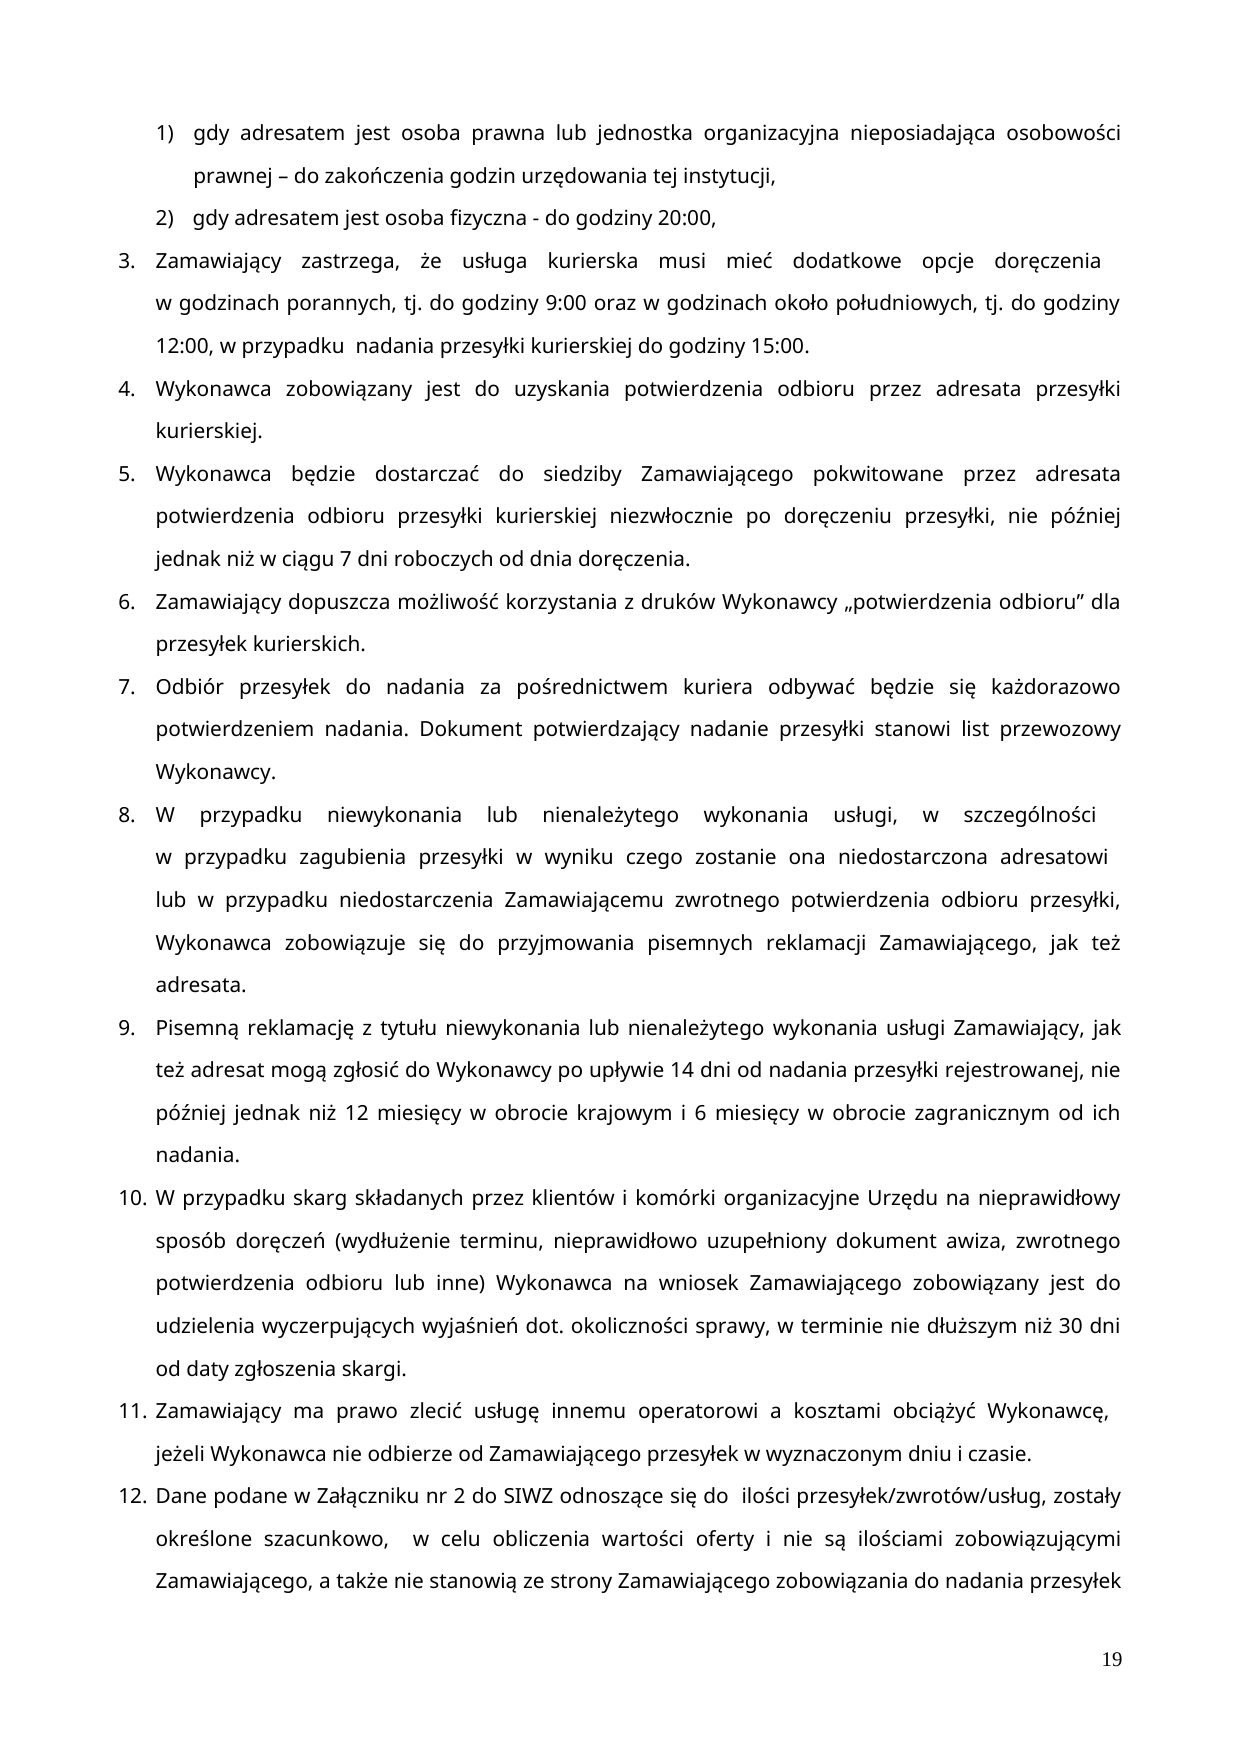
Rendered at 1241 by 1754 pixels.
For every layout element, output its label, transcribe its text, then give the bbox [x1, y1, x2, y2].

list Zamawiający ma prawo zlecić usługę innemu operatorowi a kosztami obciążyć Wykonawcę, jeżeli Wykonawca nie odbierze od Zamawiającego przesyłek w wyznaczonym dniu i czasie. [118, 1396, 1122, 1467]
list Zamawiający dopuszcza możliwość korzystania z druków Wykonawcy „potwierdzenia odbioru” dla przesyłek kurierskich. [118, 587, 1122, 658]
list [118, 1481, 1122, 1595]
list Pisemną reklamację z tytułu niewykonania lub nienależytego wykonania usługi Zamawiający, jak też adresat mogą zgłosić do Wykonawcy po upływie 14 dni od nadania przesyłki rejestrowanej, nie później jednak niż 12 miesięcy w obrocie krajowym i 6 miesięcy w obrocie zagranicznym od ich nadania. [118, 1013, 1122, 1169]
list Wykonawca zobowiązany jest do uzyskania potwierdzenia odbioru przez adresata przesyłki kurierskiej. [118, 374, 1122, 445]
list W przypadku niewykonania lub nienależytego wykonania usługi, w szczególności w przypadku zagubienia przesyłki w wyniku czego zostanie ona niedostarczona adresatowi lub w przypadku niedostarczenia Zamawiającemu zwrotnego potwierdzenia odbioru przesyłki, Wykonawca zobowiązuje się do przyjmowania pisemnych reklamacji Zamawiającego, jak też adresata. [118, 800, 1122, 999]
list Odbiór przesyłek do nadania za pośrednictwem kuriera odbywać będzie się każdorazowo potwierdzeniem nadania. Dokument potwierdzający nadanie przesyłki stanowi list przewozowy Wykonawcy. [118, 672, 1122, 786]
list Zamawiający zastrzega, że usługa kurierska musi mieć dodatkowe opcje doręczenia w godzinach porannych, tj. do godziny 9:00 oraz w godzinach około południowych, tj. do godziny 12:00, w przypadku nadania przesyłki kurierskiej do godziny 15:00. [118, 246, 1122, 359]
list W przypadku skarg składanych przez klientów i komórki organizacyjne Urzędu na nieprawidłowy sposób doręczeń (wydłużenie terminu, nieprawidłowo uzupełniony dokument awiza, zwrotnego potwierdzenia odbioru lub inne) Wykonawca na wniosek Zamawiającego zobowiązany jest do udzielenia wyczerpujących wyjaśnień dot. okoliczności sprawy, w terminie nie dłuższym niż 30 dni od daty zgłoszenia skargi. [118, 1183, 1122, 1382]
list Wykonawca będzie dostarczać do siedziby Zamawiającego pokwitowane przez adresata potwierdzenia odbioru przesyłki kurierskiej niezwłocznie po doręczeniu przesyłki, nie później jednak niż w ciągu 7 dni roboczych od dnia doręczenia. [118, 459, 1122, 573]
list gdy adresatem jest osoba fizyczna - do godziny 20:00, [155, 203, 1122, 232]
list gdy adresatem jest osoba prawna lub jednostka organizacyjna nieposiadająca osobowości prawnej – do zakończenia godzin urzędowania tej instytucji, [156, 118, 1122, 189]
